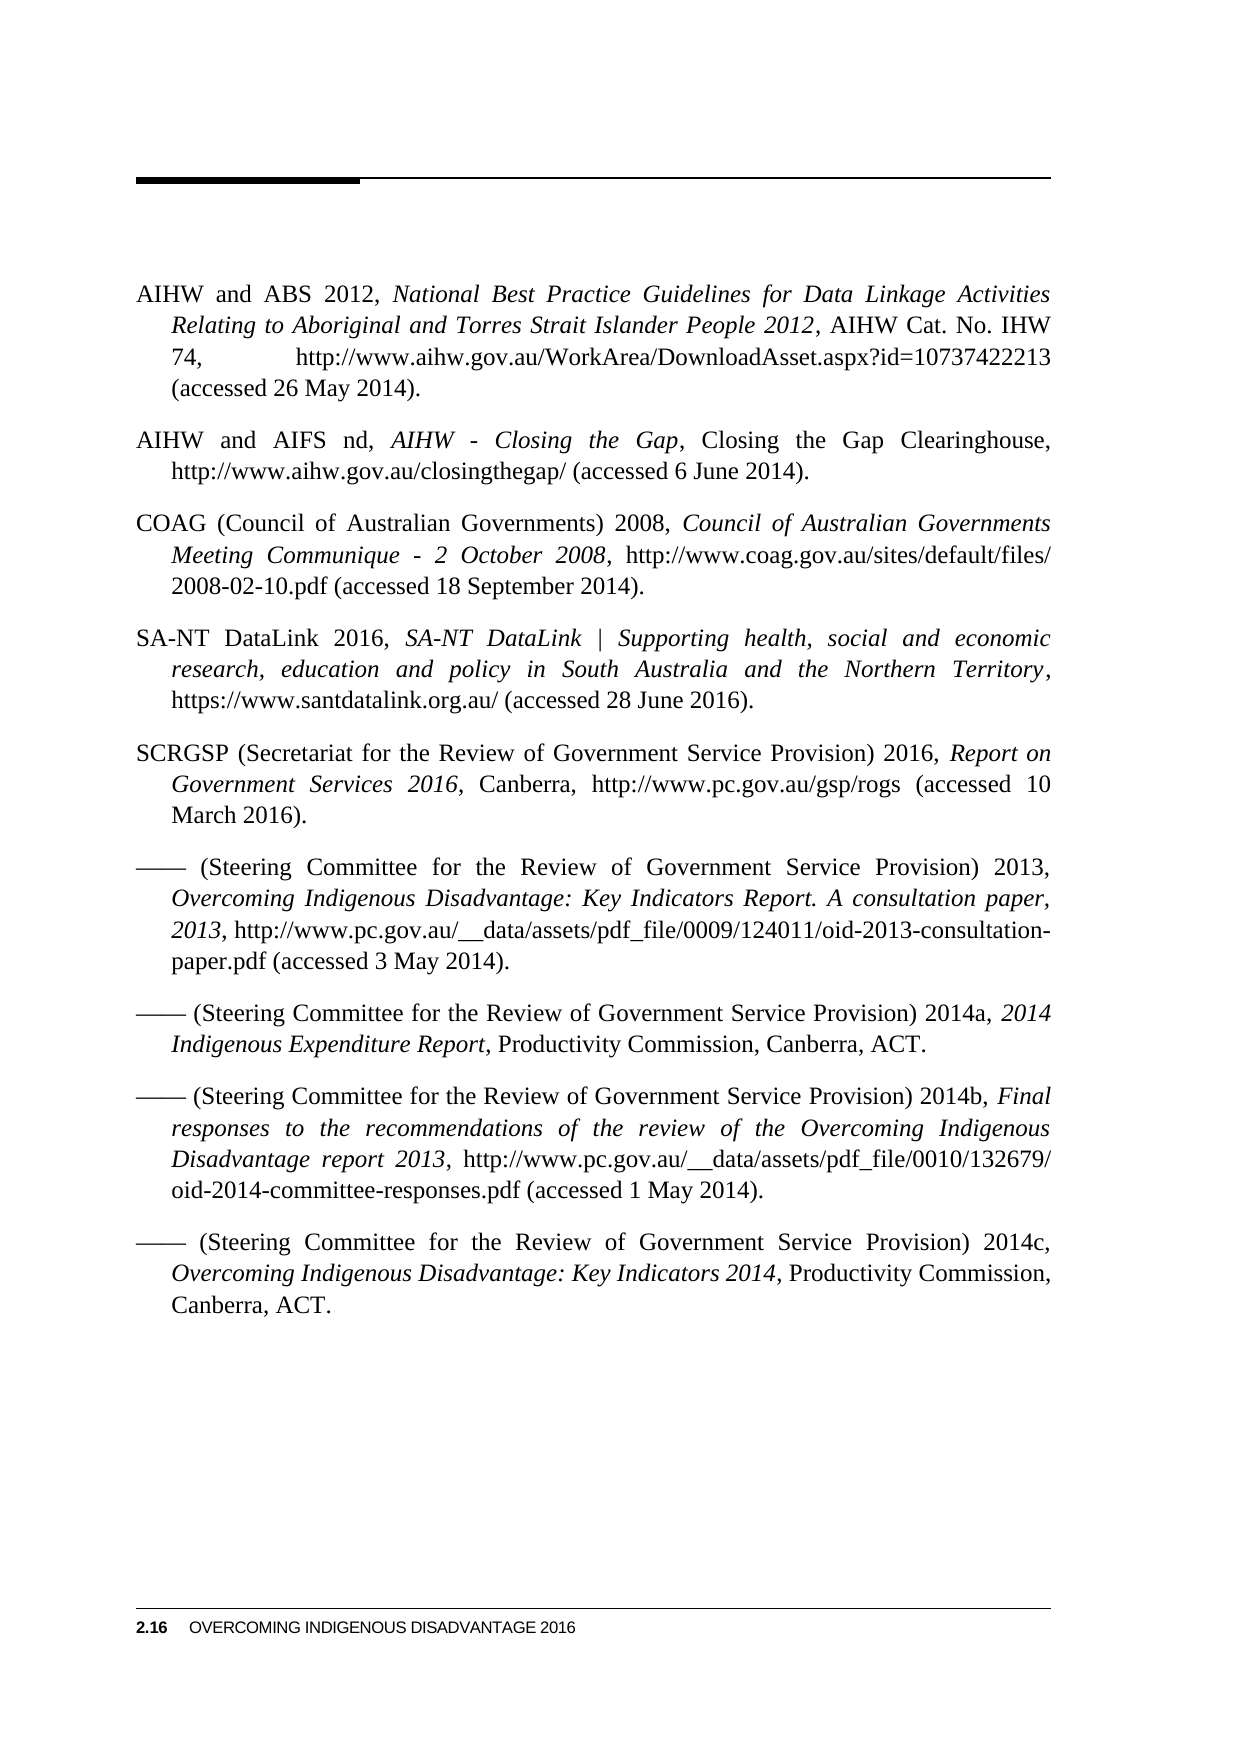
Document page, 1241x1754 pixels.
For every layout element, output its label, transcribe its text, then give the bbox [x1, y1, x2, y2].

text AIHW and ABS 2012, National Best Practice Guidelines for Data Linkage Activities Relating to Aboriginal and Torres Strait Islander People 2012, AIHW Cat. No. IHW 74, http://www.aihw.gov.au/WorkArea/DownloadAsset.aspx?id=10737422213 (accessed 26 May 2014). [136, 277, 1051, 402]
text —— (Steering Committee for the Review of Government Service Provision) 2014b, Final responses to the recommendations of the review of the Overcoming Indigenous Disadvantage report 2013, http://www.pc.gov.au/__data/assets/pdf_file/0010/132679/ oid-2014-committee-responses.pdf (accessed 1 May 2014). [136, 1079, 1051, 1204]
text COAG (Council of Australian Governments) 2008, Council of Australian Governments Meeting Communique - 2 October 2008, http://www.coag.gov.au/sites/default/files/ 2008-02-10.pdf (accessed 18 September 2014). [136, 506, 1051, 600]
text —— (Steering Committee for the Review of Government Service Provision) 2014a, 2014 Indigenous Expenditure Report, Productivity Commission, Canberra, ACT. [136, 996, 1051, 1058]
text AIHW and AIFS nd, AIHW - Closing the Gap, Closing the Gap Clearinghouse, http://www.aihw.gov.au/closingthegap/ (accessed 6 June 2014). [136, 423, 1051, 485]
text SA-NT DataLink 2016, SA-NT DataLink | Supporting health, social and economic research, education and policy in South Australia and the Northern Territory, https://www.santdatalink.org.au/ (accessed 28 June 2016). [136, 621, 1051, 714]
text —— (Steering Committee for the Review of Government Service Provision) 2014c, Overcoming Indigenous Disadvantage: Key Indicators 2014, Productivity Commission, Canberra, ACT. [136, 1225, 1051, 1318]
text —— (Steering Committee for the Review of Government Service Provision) 2013, Overcoming Indigenous Disadvantage: Key Indicators Report. A consultation paper, 2013, http://www.pc.gov.au/__data/assets/pdf_file/0009/124011/oid-2013-consultation-paper.pdf (accessed 3 May 2014). [136, 850, 1051, 975]
text SCRGSP (Secretariat for the Review of Government Service Provision) 2016, Report on Government Services 2016, Canberra, http://www.pc.gov.au/gsp/rogs (accessed 10 March 2016). [136, 735, 1051, 829]
